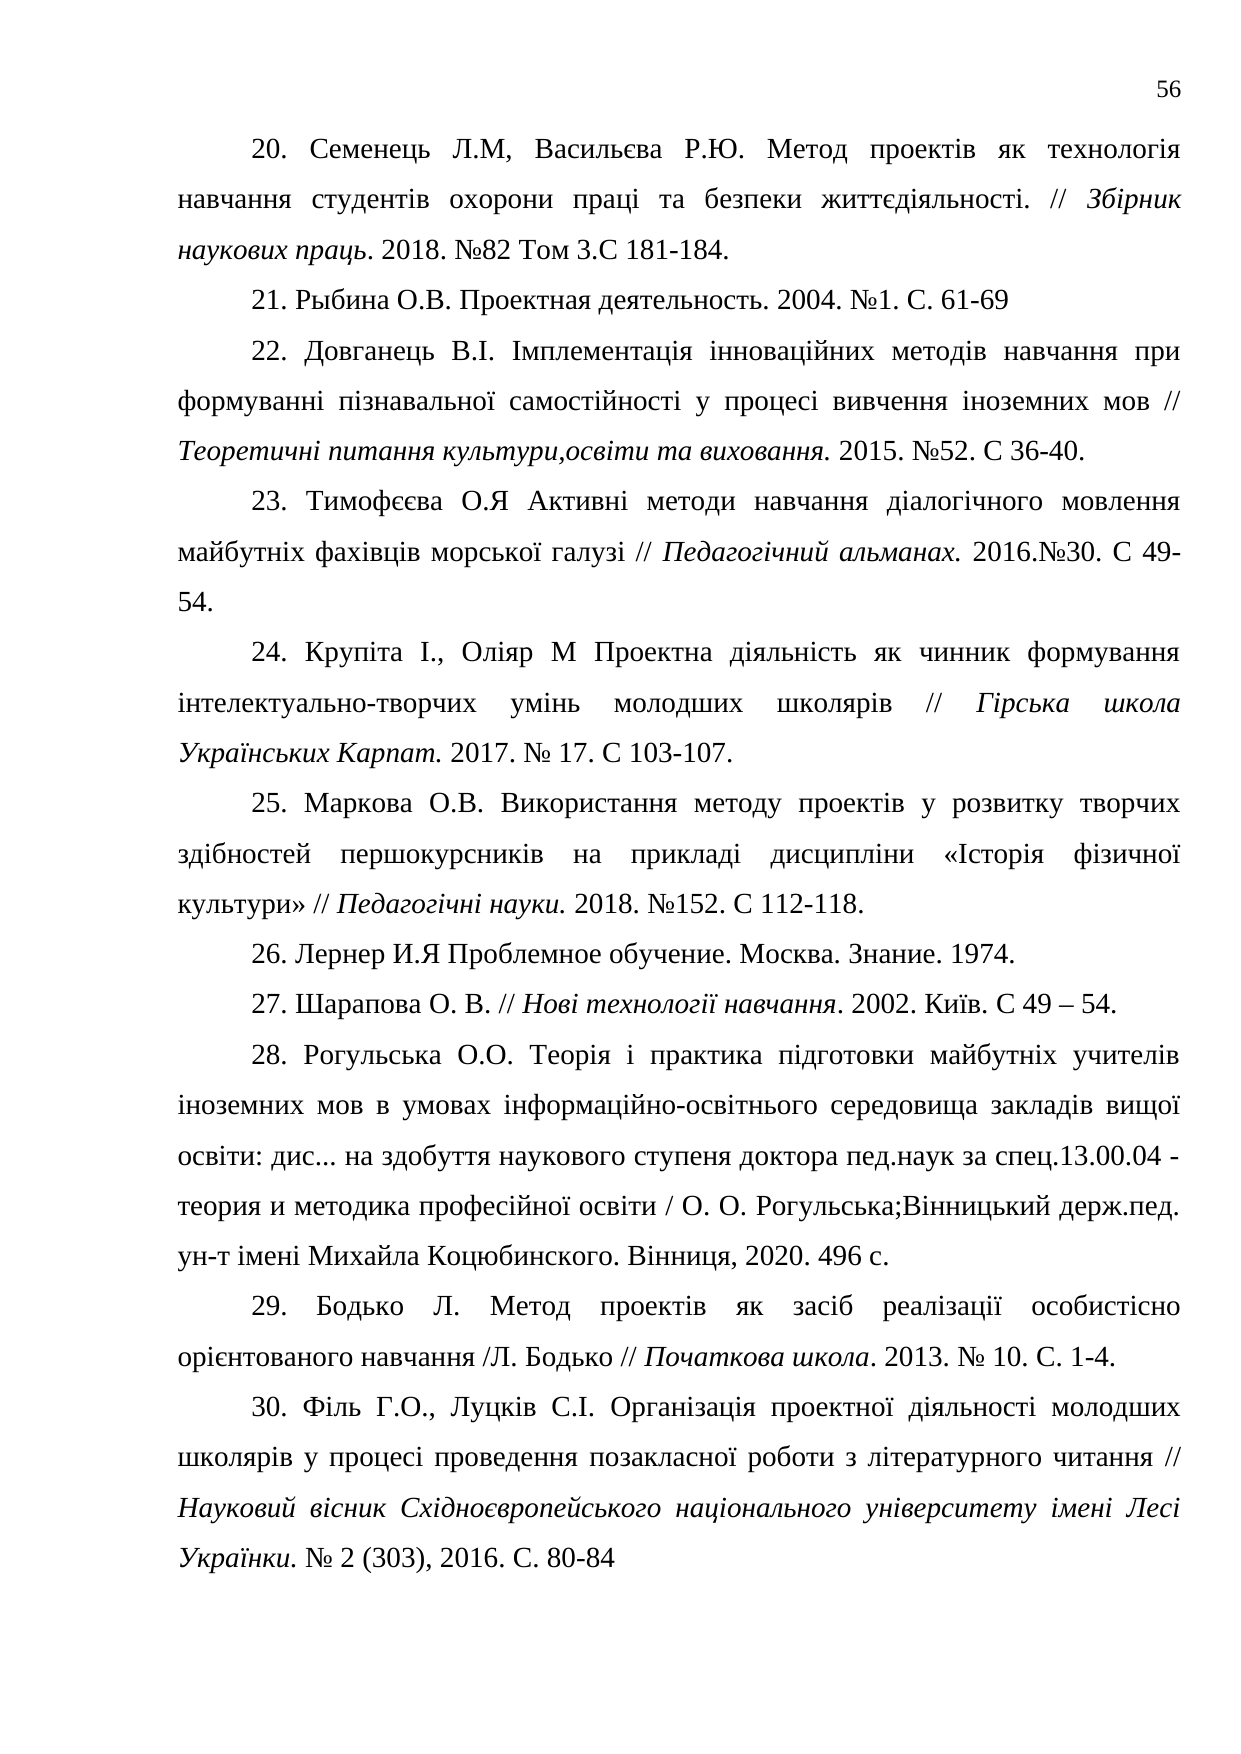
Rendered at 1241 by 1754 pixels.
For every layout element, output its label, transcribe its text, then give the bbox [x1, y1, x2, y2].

text 30. Філь Г.О., Луцків С.І. Організація проектної діяльності молодших школярів у процесі проведення позакласної роботи з літературного читання // Науковий вісник Східноєвропейського національного університету імені Лесі Українки. № 2 (303), 2016. С. 80-84 [177, 1389, 1181, 1574]
text 27. Шарапова О. В. // Нові технології навчання. 2002. Київ. С 49 – 54. [177, 987, 1181, 1020]
text 22. Довганець В.І. Імплементація інноваційних методів навчання при формуванні пізнавальної самостійності у процесі вивчення іноземних мов // Теоретичні питання культури,освіти та виховання. 2015. №52. С 36-40. [177, 333, 1181, 467]
text 21. Рыбина О.В. Проектная деятельность. 2004. №1. С. 61-69 [177, 282, 1181, 316]
text 29. Бодько Л. Метод проектів як засіб реалізації особистісно орієнтованого навчання /Л. Бодько // Початкова школа. 2013. № 10. С. 1-4. [177, 1288, 1181, 1372]
text 25. Маркова О.В. Використання методу проектів у розвитку творчих здібностей першокурсників на прикладі дисципліни «Історія фізичної культури» // Педагогічні науки. 2018. №152. С 112-118. [177, 785, 1181, 919]
text 24. Крупіта І., Оліяр М Проектна діяльність як чинник формування інтелектуально-творчих умінь молодших школярів // Гірська школа Українських Карпат. 2017. № 17. С 103-107. [177, 634, 1181, 769]
text 28. Рогульська О.О. Теорія і практика підготовки майбутніх учителів іноземних мов в умовах інформаційно-освітнього середовища закладів вищої освіти: дис... на здобуття наукового ступеня доктора пед.наук за спец.13.00.04 - теория и методика професійної освіти / О. О. Рогульська;Вінницький держ.пед. ун-т імені Михайла Коцюбинского. Вінниця, 2020. 496 с. [177, 1037, 1181, 1272]
text 20. Семенець Л.М, Васильєва Р.Ю. Метод проектів як технологія навчання студентів охорони праці та безпеки життєдіяльності. // Збірник наукових праць. 2018. №82 Том 3.С 181-184. [177, 131, 1181, 266]
text 23. Тимофєєва О.Я Активні методи навчання діалогічного мовлення майбутніх фахівців морської галузі // Педагогічний альманах. 2016.№30. С 49-54. [177, 483, 1181, 618]
text 26. Лернер И.Я Проблемное обучение. Москва. Знание. 1974. [177, 936, 1181, 970]
